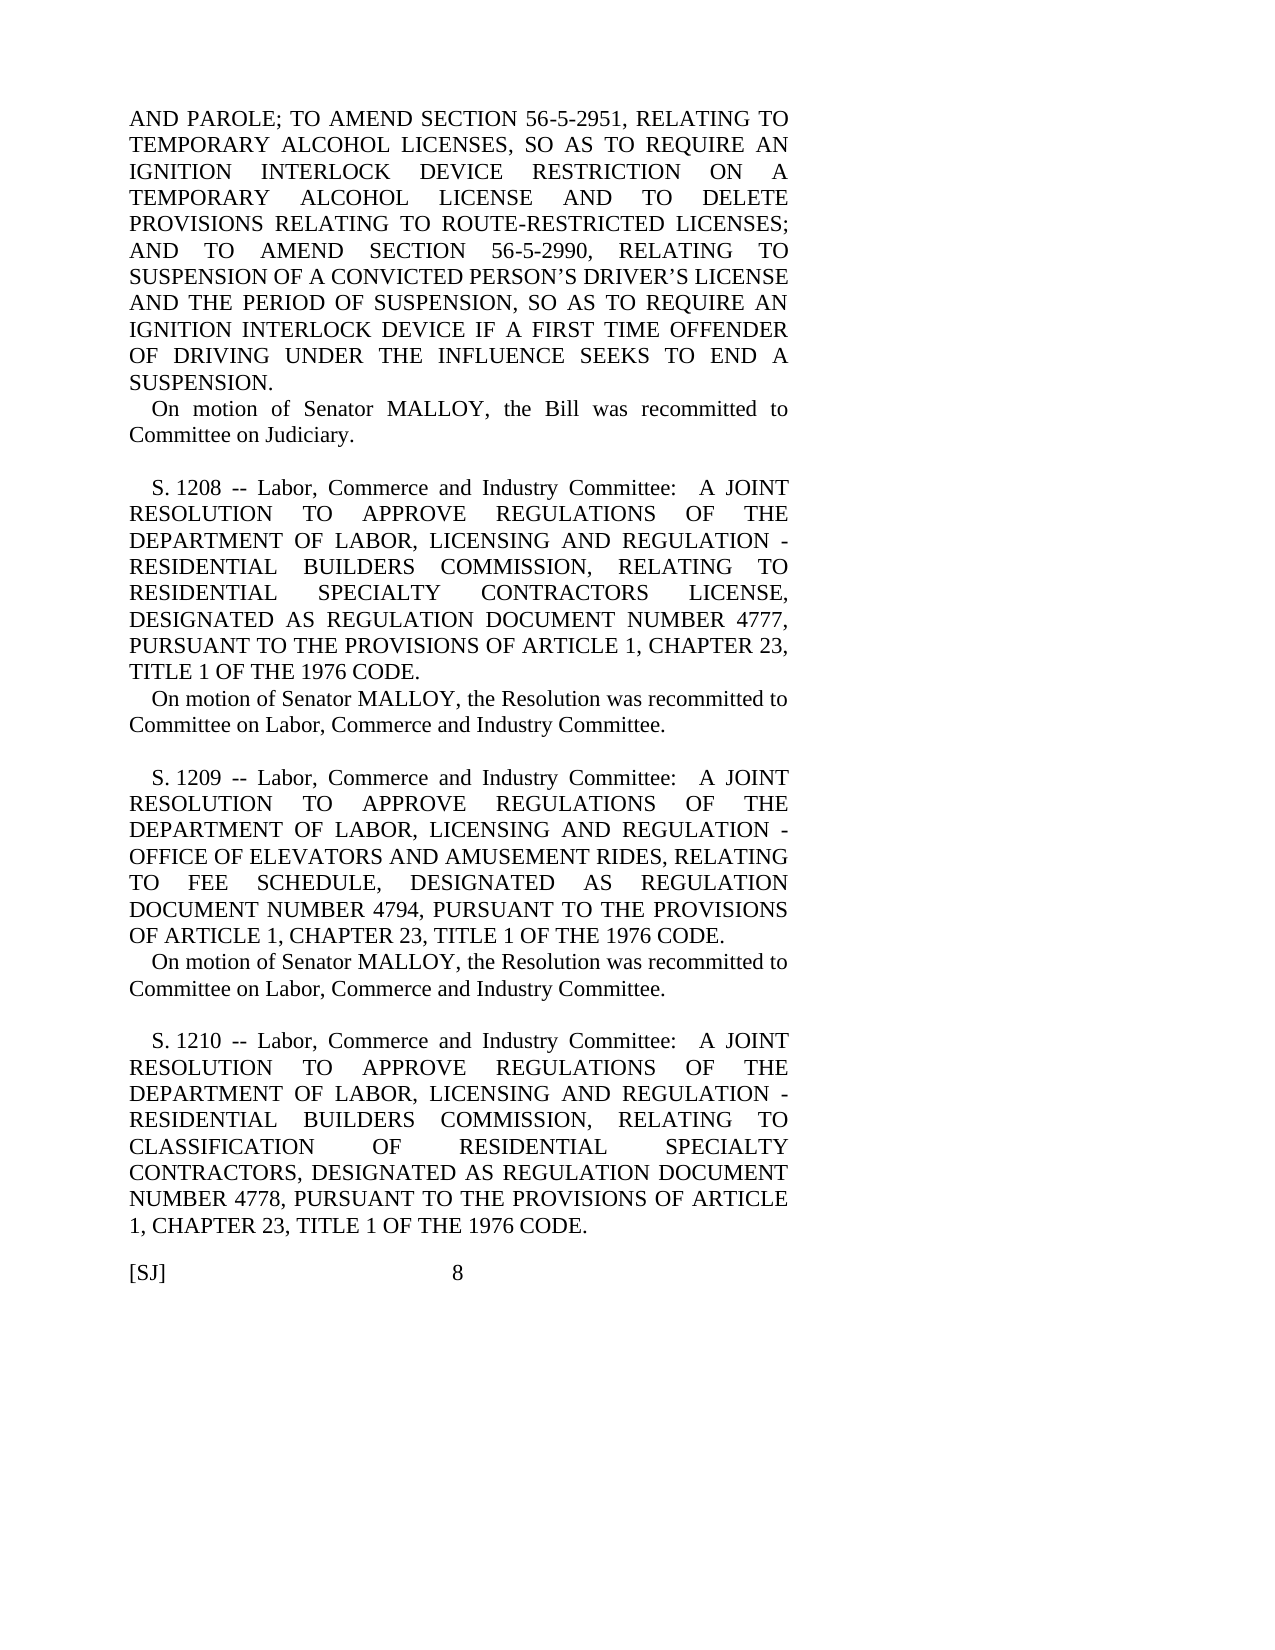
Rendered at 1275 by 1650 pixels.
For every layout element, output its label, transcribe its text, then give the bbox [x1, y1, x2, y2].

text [129, 105, 789, 395]
text On motion of Senator MALLOY, the Resolution was recommitted to Committee on Labor, Commerce and Industry Committee. [129, 948, 789, 1001]
text S. 1210 -- Labor, Commerce and Industry Committee: A JOINT RESOLUTION TO APPROVE REGULATIONS OF THE DEPARTMENT OF LABOR, LICENSING AND REGULATION - RESIDENTIAL BUILDERS COMMISSION, RELATING TO CLASSIFICATION OF RESIDENTIAL SPECIALTY CONTRACTORS, DESIGNATED AS REGULATION DOCUMENT NUMBER 4778, PURSUANT TO THE PROVISIONS OF ARTICLE 1, CHAPTER 23, TITLE 1 OF THE 1976 CODE. [129, 1027, 789, 1238]
text S. 1208 -- Labor, Commerce and Industry Committee: A JOINT RESOLUTION TO APPROVE REGULATIONS OF THE DEPARTMENT OF LABOR, LICENSING AND REGULATION - RESIDENTIAL BUILDERS COMMISSION, RELATING TO RESIDENTIAL SPECIALTY CONTRACTORS LICENSE, DESIGNATED AS REGULATION DOCUMENT NUMBER 4777, PURSUANT TO THE PROVISIONS OF ARTICLE 1, CHAPTER 23, TITLE 1 OF THE 1976 CODE. [129, 474, 789, 685]
text On motion of Senator MALLOY, the Bill was recommitted to Committee on Judiciary. [129, 395, 789, 448]
text On motion of Senator MALLOY, the Resolution was recommitted to Committee on Labor, Commerce and Industry Committee. [129, 685, 789, 737]
text S. 1209 -- Labor, Commerce and Industry Committee: A JOINT RESOLUTION TO APPROVE REGULATIONS OF THE DEPARTMENT OF LABOR, LICENSING AND REGULATION - OFFICE OF ELEVATORS AND AMUSEMENT RIDES, RELATING TO FEE SCHEDULE, DESIGNATED AS REGULATION DOCUMENT NUMBER 4794, PURSUANT TO THE PROVISIONS OF ARTICLE 1, CHAPTER 23, TITLE 1 OF THE 1976 CODE. [129, 764, 789, 948]
